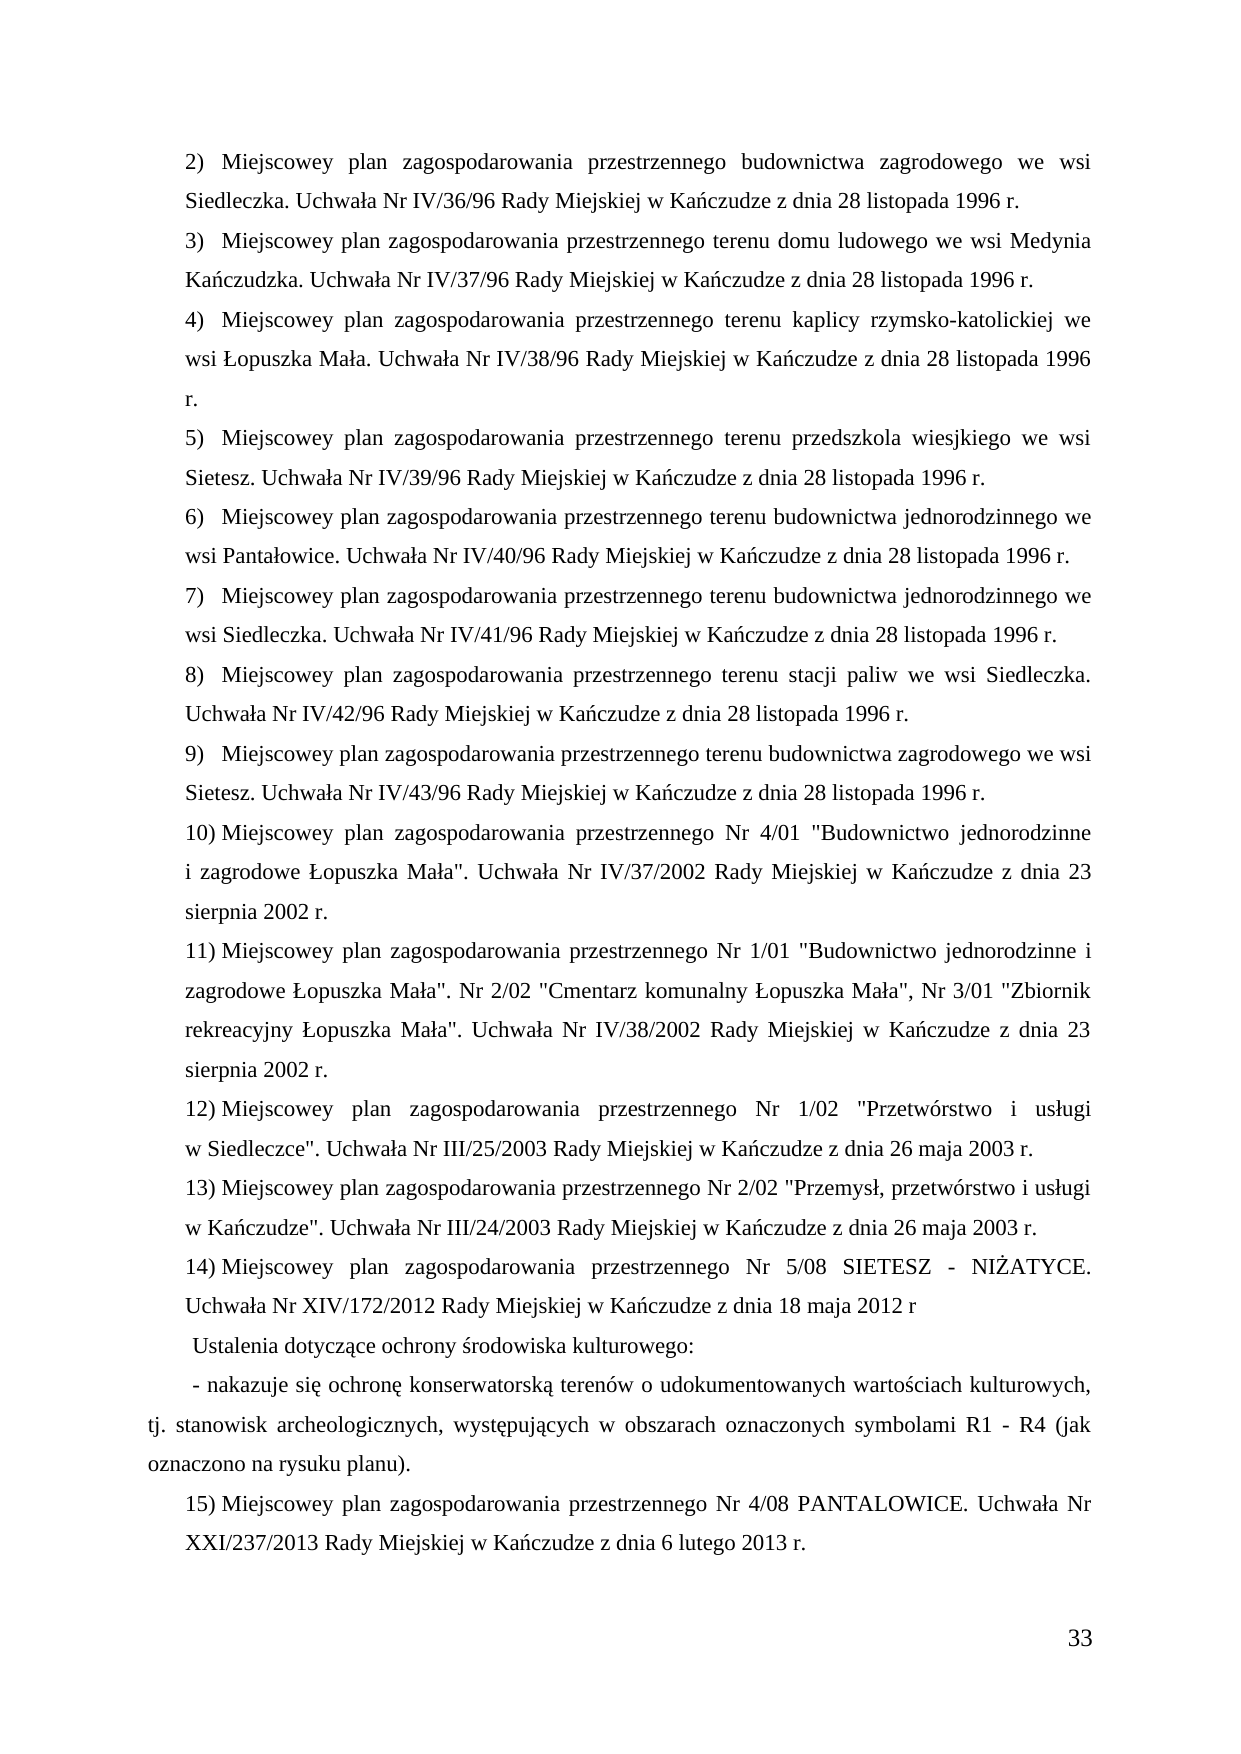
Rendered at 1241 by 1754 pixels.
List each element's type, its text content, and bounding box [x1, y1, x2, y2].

list Miejscowey plan zagospodarowania przestrzennego budownictwa zagrodowego we wsi Siedleczka. Uchwała Nr IV/36/96 Rady Miejskiej w Kańczudze z dnia 28 listopada 1996 r. [185, 148, 1092, 213]
list Miejscowey plan zagospodarowania przestrzennego Nr 4/01 "Budownictwo jednorodzinne i zagrodowe Łopuszka Mała". Uchwała Nr IV/37/2002 Rady Miejskiej w Kańczudze z dnia 23 sierpnia 2002 r. [185, 819, 1092, 924]
list Miejscowey plan zagospodarowania przestrzennego terenu stacji paliw we wsi Siedleczka. Uchwała Nr IV/42/96 Rady Miejskiej w Kańczudze z dnia 28 listopada 1996 r. [185, 661, 1092, 727]
list Miejscowey plan zagospodarowania przestrzennego Nr 4/08 PANTALOWICE. Uchwała Nr XXI/237/2013 Rady Miejskiej w Kańczudze z dnia 6 lutego 2013 r. [185, 1490, 1092, 1556]
list Miejscowey plan zagospodarowania przestrzennego terenu kaplicy rzymsko-katolickiej we wsi Łopuszka Mała. Uchwała Nr IV/38/96 Rady Miejskiej w Kańczudze z dnia 28 listopada 1996 r. [185, 306, 1092, 411]
list Miejscowey plan zagospodarowania przestrzennego Nr 1/02 "Przetwórstwo i usługi w Siedleczce". Uchwała Nr III/25/2003 Rady Miejskiej w Kańczudze z dnia 26 maja 2003 r. [185, 1095, 1092, 1161]
list Miejscowey plan zagospodarowania przestrzennego terenu przedszkola wiesjkiego we wsi Sietesz. Uchwała Nr IV/39/96 Rady Miejskiej w Kańczudze z dnia 28 listopada 1996 r. [185, 424, 1092, 490]
list Miejscowey plan zagospodarowania przestrzennego Nr 2/02 "Przemysł, przetwórstwo i usługi w Kańczudze". Uchwała Nr III/24/2003 Rady Miejskiej w Kańczudze z dnia 26 maja 2003 r. [185, 1174, 1092, 1240]
list Miejscowey plan zagospodarowania przestrzennego terenu budownictwa zagrodowego we wsi Sietesz. Uchwała Nr IV/43/96 Rady Miejskiej w Kańczudze z dnia 28 listopada 1996 r. [185, 740, 1092, 806]
list Miejscowey plan zagospodarowania przestrzennego terenu domu ludowego we wsi Medynia Kańczudzka. Uchwała Nr IV/37/96 Rady Miejskiej w Kańczudze z dnia 28 listopada 1996 r. [185, 227, 1092, 292]
list Miejscowey plan zagospodarowania przestrzennego terenu budownictwa jednorodzinnego we wsi Siedleczka. Uchwała Nr IV/41/96 Rady Miejskiej w Kańczudze z dnia 28 listopada 1996 r. [185, 582, 1092, 648]
list - nakazuje się ochronę konserwatorską terenów o udokumentowanych wartościach kulturowych, tj. stanowisk archeologicznych, występujących w obszarach oznaczonych symbolami R1 - R4 (jak oznaczono na rysuku planu). [148, 1372, 1092, 1477]
list Miejscowey plan zagospodarowania przestrzennego terenu budownictwa jednorodzinnego we wsi Pantałowice. Uchwała Nr IV/40/96 Rady Miejskiej w Kańczudze z dnia 28 listopada 1996 r. [185, 503, 1092, 569]
list Miejscowey plan zagospodarowania przestrzennego Nr 5/08 SIETESZ - NIŻATYCE. Uchwała Nr XIV/172/2012 Rady Miejskiej w Kańczudze z dnia 18 maja 2012 r [185, 1253, 1092, 1319]
list Ustalenia dotyczące ochrony środowiska kulturowego: [148, 1332, 1092, 1358]
list Miejscowey plan zagospodarowania przestrzennego Nr 1/01 "Budownictwo jednorodzinne i zagrodowe Łopuszka Mała". Nr 2/02 "Cmentarz komunalny Łopuszka Mała", Nr 3/01 "Zbiornik rekreacyjny Łopuszka Mała". Uchwała Nr IV/38/2002 Rady Miejskiej w Kańczudze z dnia 23 sierpnia 2002 r. [185, 937, 1092, 1082]
